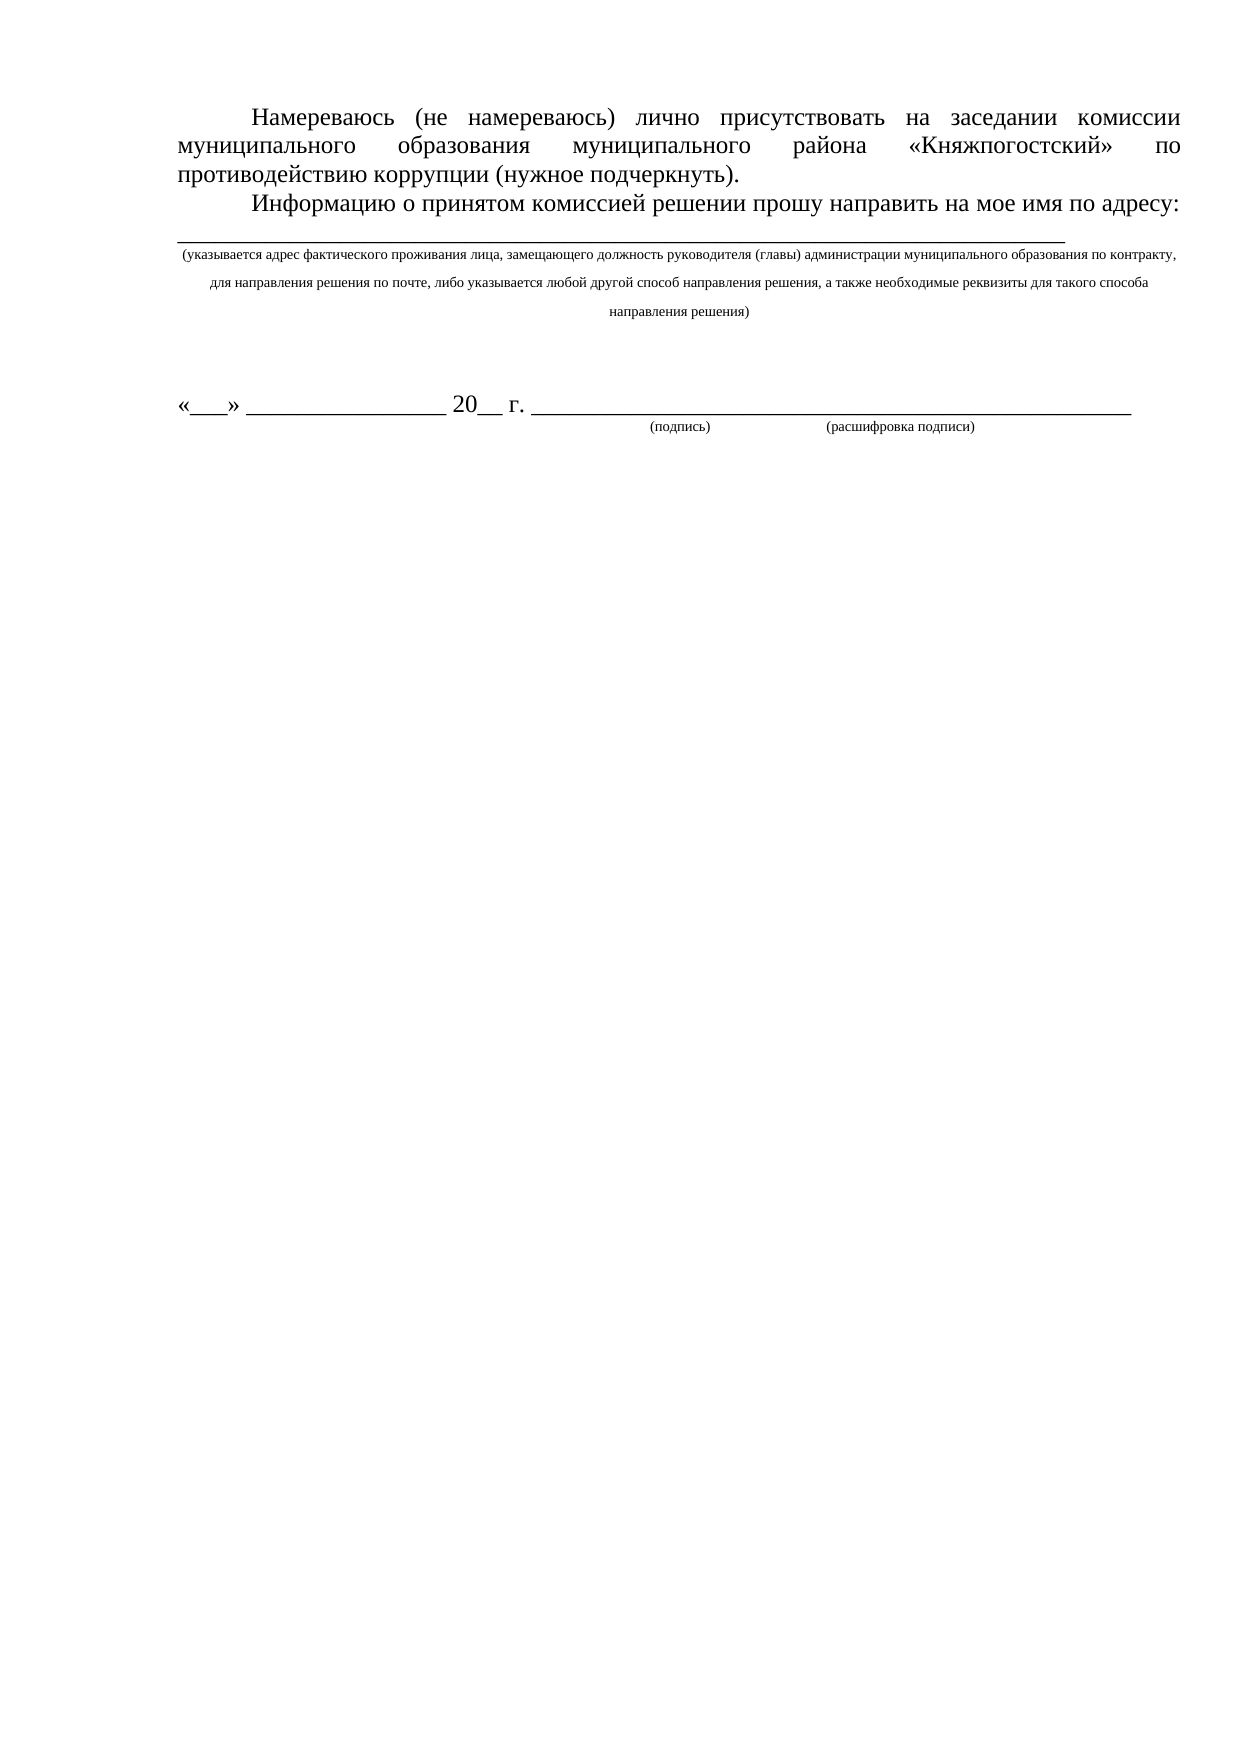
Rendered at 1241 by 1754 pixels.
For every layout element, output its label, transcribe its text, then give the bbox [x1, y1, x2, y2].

text Намереваюсь (не намереваюсь) лично присутствовать на заседании комиссии муниципального образования муниципального района «Княжпогостский» по противодействию коррупции (нужное подчеркнуть). [177, 102, 1181, 188]
text «___» ________________ 20__ г. ________________________________________________ [177, 389, 1181, 418]
text (указывается адрес фактического проживания лица, замещающего должность руководителя (главы) администрации муниципального образования по контракту, для направления решения по почте, либо указывается любой другой способ направления решения, а также необходимые реквизиты для такого способа направления решения) [177, 246, 1181, 332]
text (подпись) (расшифровка подписи) [177, 418, 1181, 447]
text Информацию о принятом комиссией решении прошу направить на мое имя по адресу: _______________________________________________________________________ [177, 188, 1181, 246]
